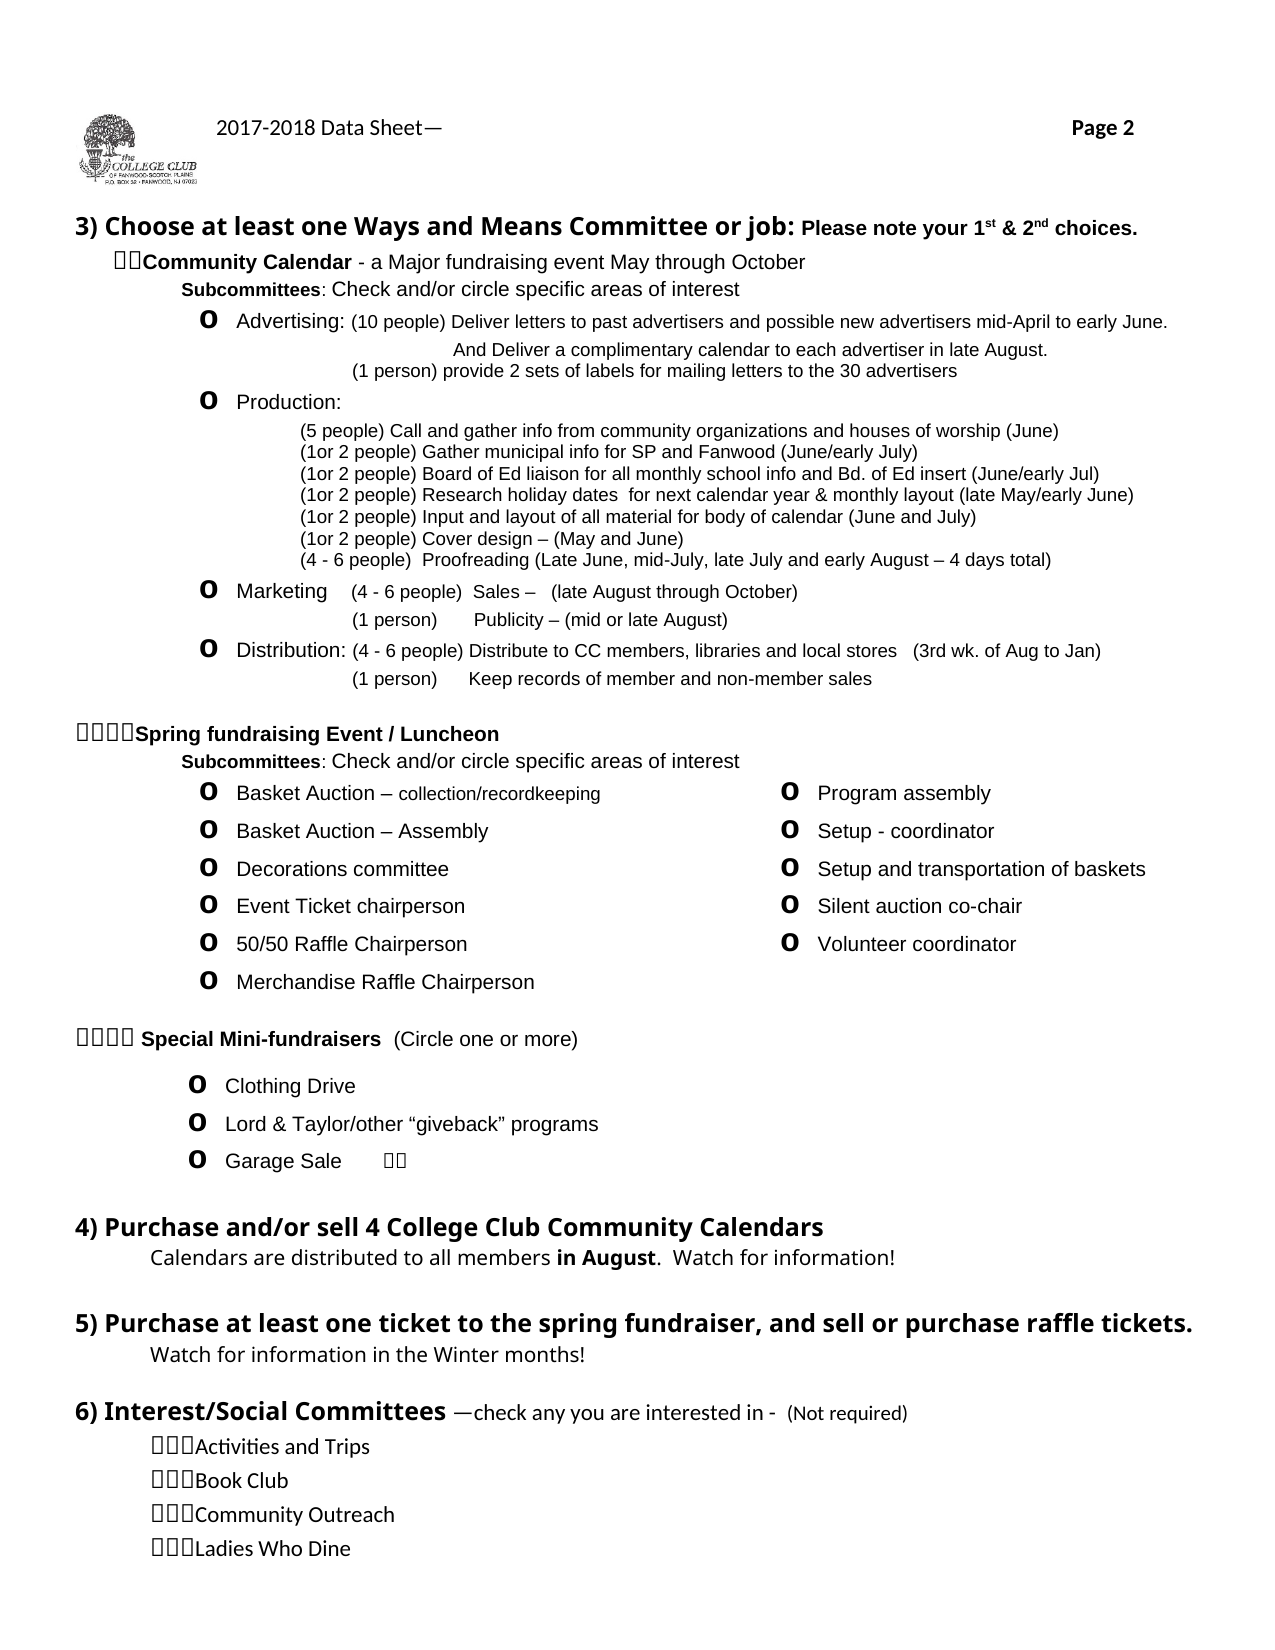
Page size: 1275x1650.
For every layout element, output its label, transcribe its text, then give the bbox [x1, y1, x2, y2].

text And Deliver a complimentary calendar to each advertiser in late August. [300, 339, 1200, 360]
text Spring fundraising Event / Luncheon [75, 715, 1200, 749]
picture [75, 112, 197, 185]
text (1 person) Keep records of member and non-member sales [225, 668, 1200, 689]
text  Special Mini-fundraisers (Circle one or more) [75, 1020, 1200, 1054]
text Ladies Who Dine [150, 1530, 1200, 1564]
list Clothing Drive [187, 1054, 1200, 1103]
list Lord & Taylor/other “giveback” programs [187, 1103, 1200, 1141]
text (1or 2 people) Board of Ed liaison for all monthly school info and Bd. of Ed insert (June/early Jul) [225, 463, 1200, 484]
text 5) Purchase at least one ticket to the spring fundraiser, and sell or purchase raffle tickets. [75, 1306, 1200, 1340]
text 6) Interest/Social Committees —check any you are interested in - (Not required) [75, 1394, 1200, 1428]
text (1or 2 people) Cover design – (May and June) [225, 527, 1200, 549]
text 3) Choose at least one Ways and Means Committee or job: Please note your 1st & 2nd choices. [75, 209, 1200, 243]
text Activities and Trips [150, 1428, 1200, 1462]
list Volunteer coordinator [780, 924, 1200, 962]
list Basket Auction – Assembly [199, 811, 619, 848]
list Merchandise Raffle Chairperson [199, 962, 619, 1000]
list Silent auction co-chair [780, 886, 1200, 924]
text Watch for information in the Winter months! [75, 1340, 1200, 1368]
list Marketing (4 - 6 people) Sales – (late August through October) [199, 571, 1200, 608]
text Book Club [150, 1462, 1200, 1496]
list Advertising: (10 people) Deliver letters to past advertisers and possible new advertisers mid-April to early June. [199, 301, 1200, 339]
list Setup and transportation of baskets [780, 848, 1200, 886]
text 2017-2018 Data Sheet— Page 2 [197, 113, 1200, 141]
list 50/50 Raffle Chairperson [199, 924, 619, 962]
text Calendars are distributed to all members in August. Watch for information! [75, 1243, 1200, 1272]
text (1or 2 people) Research holiday dates for next calendar year & monthly layout (late May/early June) [225, 484, 1200, 506]
text (1or 2 people) Input and layout of all material for body of calendar (June and July) [225, 506, 1200, 527]
text Community Outreach [150, 1496, 1200, 1530]
text (1 person) Publicity – (mid or late August) [225, 608, 1200, 630]
text Community Calendar - a Major fundraising event May through October [112, 243, 1200, 277]
text Subcommittees: Check and/or circle specific areas of interest [75, 277, 1200, 301]
list Garage Sale  [187, 1141, 1200, 1179]
text (1 person) provide 2 sets of labels for mailing letters to the 30 advertisers [300, 360, 1200, 382]
list Basket Auction – collection/recordkeeping [199, 773, 619, 811]
text 4) Purchase and/or sell 4 College Club Community Calendars [75, 1209, 1200, 1243]
list Production: [199, 382, 1200, 419]
text (1or 2 people) Gather municipal info for SP and Fanwood (June/early July) [225, 441, 1200, 463]
list Distribution: (4 - 6 people) Distribute to CC members, libraries and local stores (3rd wk. of Aug to Jan) [199, 630, 1200, 668]
text (4 - 6 people) Proofreading (Late June, mid-July, late July and early August – 4 days total) [225, 549, 1200, 571]
list Event Ticket chairperson [199, 886, 619, 924]
text (5 people) Call and gather info from community organizations and houses of worship (June) [225, 419, 1200, 441]
list Program assembly [780, 773, 1200, 811]
text Subcommittees: Check and/or circle specific areas of interest [75, 749, 1200, 773]
list Decorations committee [199, 848, 619, 886]
list Setup - coordinator [780, 811, 1200, 848]
